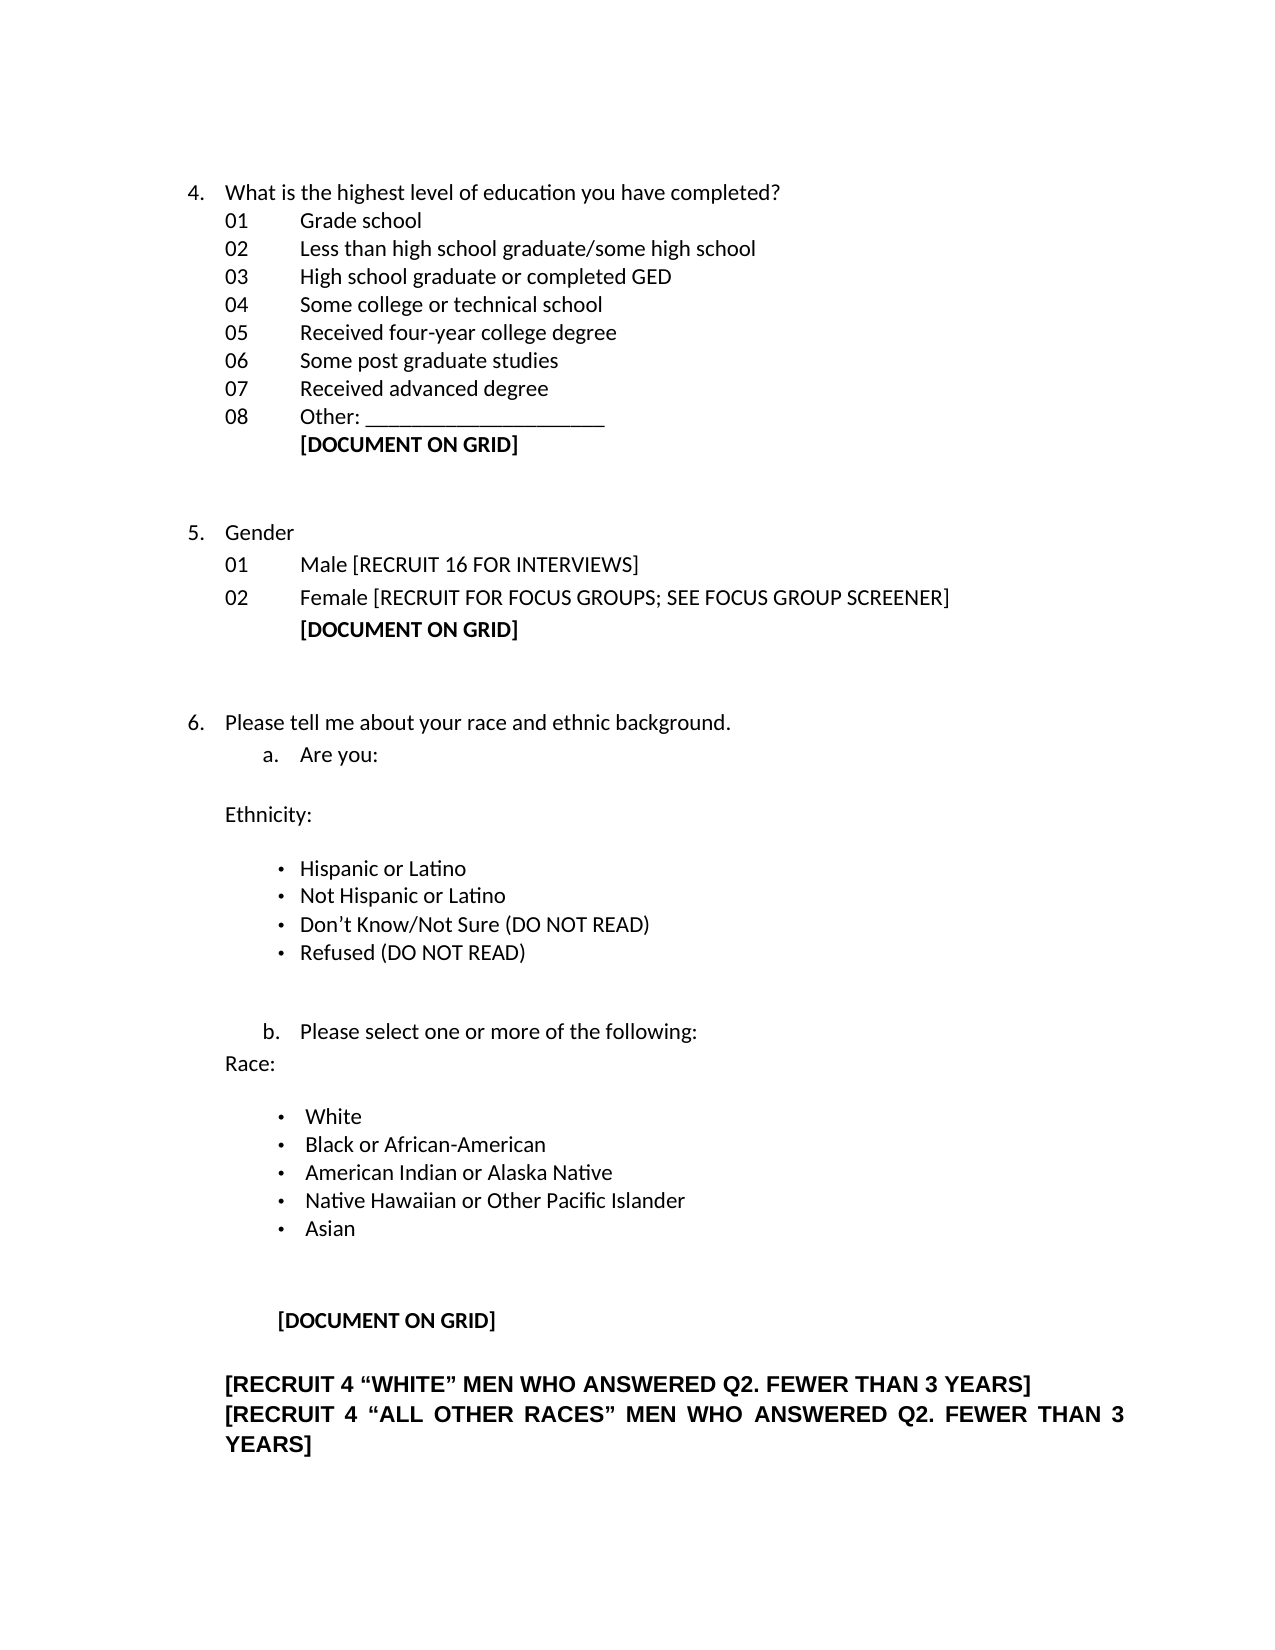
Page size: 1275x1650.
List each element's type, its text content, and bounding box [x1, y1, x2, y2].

list [RECRUIT 4 “ALL OTHER RACES” MEN WHO ANSWERED Q2. FEWER THAN 3 YEARS] [225, 1401, 1125, 1458]
list Don’t Know/Not Sure (DO NOT READ) [277, 910, 1125, 938]
text 03 High school graduate or completed GED [225, 262, 1125, 290]
text 02 Less than high school graduate/some high school [225, 234, 1125, 262]
text 05 Received four-year college degree [225, 318, 1125, 346]
list Asian [277, 1214, 1125, 1242]
text Ethnicity: [150, 801, 1125, 829]
text 08 Other: _____________________ [225, 402, 1125, 430]
text [DOCUMENT ON GRID] [150, 615, 1125, 643]
list [RECRUIT 4 “WHITE” MEN WHO ANSWERED Q2. FEWER THAN 3 YEARS] [225, 1371, 1125, 1397]
text [DOCUMENT ON GRID] [202, 1306, 1125, 1334]
text 01 Male [RECRUIT 16 FOR INTERVIEWS] [150, 551, 1125, 579]
list Gender [187, 518, 1125, 546]
list Native Hawaiian or Other Pacific Islander [277, 1186, 1125, 1214]
text 02 Female [RECRUIT FOR FOCUS GROUPS; SEE FOCUS GROUP SCREENER] [150, 583, 1125, 611]
list Not Hispanic or Latino [277, 882, 1125, 910]
list American Indian or Alaska Native [277, 1158, 1125, 1186]
list Refused (DO NOT READ) [277, 938, 1125, 966]
list Are you: [262, 740, 1125, 768]
text 04 Some college or technical school [225, 290, 1125, 318]
text 07 Received advanced degree [225, 374, 1125, 402]
text [DOCUMENT ON GRID] [225, 430, 1125, 458]
text Race: [180, 1049, 1125, 1077]
text 01 Grade school [225, 206, 1125, 234]
list Hispanic or Latino [277, 854, 1125, 882]
list Please tell me about your race and ethnic background. [187, 708, 1125, 736]
list Black or African-American [277, 1130, 1125, 1158]
list Please select one or more of the following: [262, 1017, 1125, 1045]
list What is the highest level of education you have completed? [187, 178, 1125, 206]
text 06 Some post graduate studies [225, 346, 1125, 374]
list White [277, 1102, 1125, 1130]
